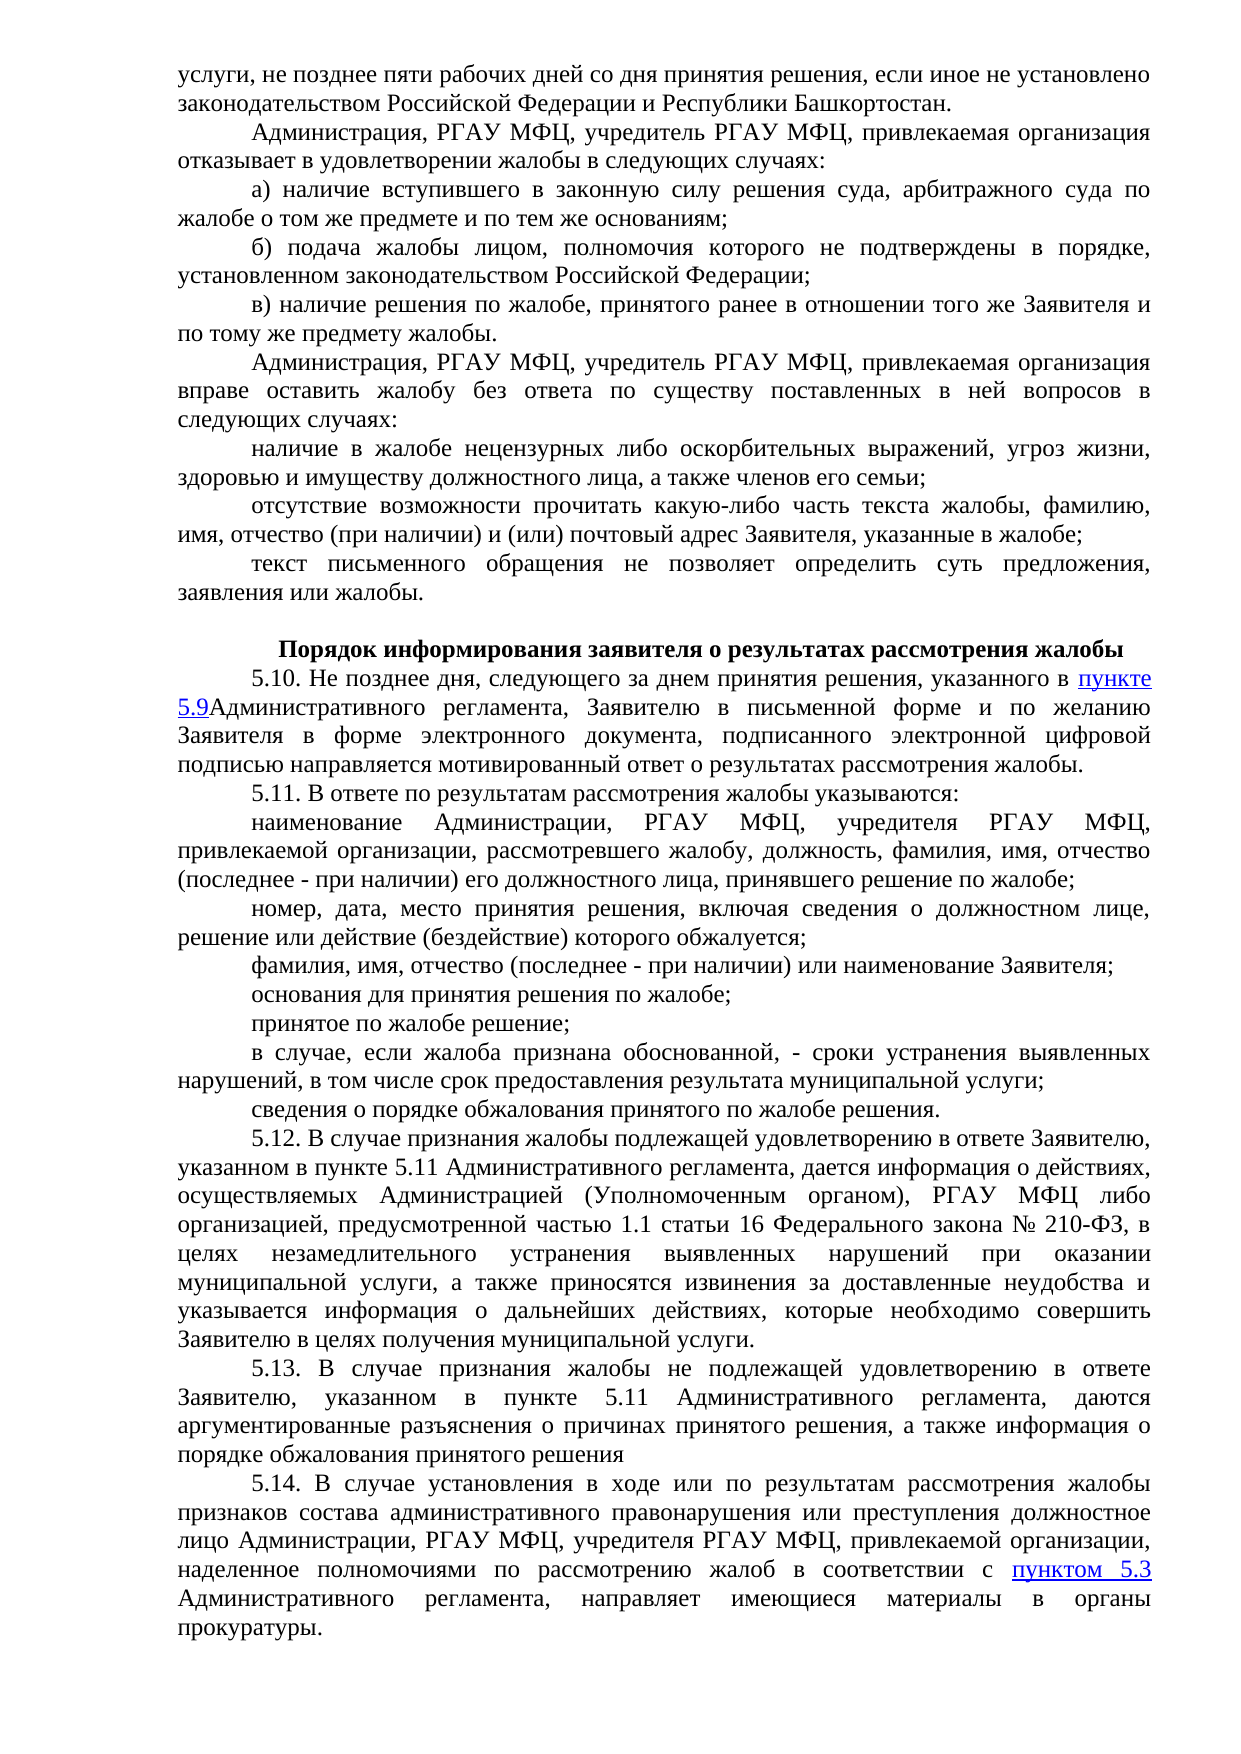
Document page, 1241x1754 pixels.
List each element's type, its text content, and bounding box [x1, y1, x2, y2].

text б) подача жалобы лицом, полномочия которого не подтверждены в порядке, установленном законодательством Российской Федерации; [177, 232, 1152, 289]
text 5.14. В случае установления в ходе или по результатам рассмотрения жалобы признаков состава административного правонарушения или преступления должностное лицо Администрации, РГАУ МФЦ, учредителя РГАУ МФЦ, привлекаемой организации, наделенное полномочиями по рассмотрению жалоб в соответствии с пунктом 5.3 Административного регламента, направляет имеющиеся материалы в органы прокуратуры. [177, 1468, 1152, 1640]
text 5.11. В ответе по результатам рассмотрения жалобы указываются: [177, 778, 1152, 807]
text Администрация, РГАУ МФЦ, учредитель РГАУ МФЦ, привлекаемая организация вправе оставить жалобу без ответа по существу поставленных в ней вопросов в следующих случаях: [177, 347, 1152, 433]
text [177, 59, 1152, 117]
text номер, дата, место принятия решения, включая сведения о должностном лице, решение или действие (бездействие) которого обжалуется; [177, 893, 1152, 950]
text 5.12. В случае признания жалобы подлежащей удовлетворению в ответе Заявителю, указанном в пункте 5.11 Административного регламента, дается информация о действиях, осуществляемых Администрацией (Уполномоченным органом), РГАУ МФЦ либо организацией, предусмотренной частью 1.1 статьи 16 Федерального закона № 210-ФЗ, в целях незамедлительного устранения выявленных нарушений при оказании муниципальной услуги, а также приносятся извинения за доставленные неудобства и указывается информация о дальнейших действиях, которые необходимо совершить Заявителю в целях получения муниципальной услуги. [177, 1123, 1152, 1353]
text основания для принятия решения по жалобе; [177, 979, 1152, 1008]
text отсутствие возможности прочитать какую-либо часть текста жалобы, фамилию, имя, отчество (при наличии) и (или) почтовый адрес Заявителя, указанные в жалобе; [177, 490, 1152, 548]
text фамилия, имя, отчество (последнее - при наличии) или наименование Заявителя; [177, 950, 1152, 979]
text 5.10. Не позднее дня, следующего за днем принятия решения, указанного в пункте 5.9Административного регламента, Заявителю в письменной форме и по желанию Заявителя в форме электронного документа, подписанного электронной цифровой подписью направляется мотивированный ответ о результатах рассмотрения жалобы. [177, 663, 1152, 778]
text Администрация, РГАУ МФЦ, учредитель РГАУ МФЦ, привлекаемая организация отказывает в удовлетворении жалобы в следующих случаях: [177, 117, 1152, 174]
text принятое по жалобе решение; [177, 1008, 1152, 1037]
text а) наличие вступившего в законную силу решения суда, арбитражного суда по жалобе о том же предмете и по тем же основаниям; [177, 174, 1152, 232]
text сведения о порядке обжалования принятого по жалобе решения. [177, 1094, 1152, 1123]
text в случае, если жалоба признана обоснованной, - сроки устранения выявленных нарушений, в том числе срок предоставления результата муниципальной услуги; [177, 1037, 1152, 1094]
text 5.13. В случае признания жалобы не подлежащей удовлетворению в ответе Заявителю, указанном в пункте 5.11 Административного регламента, даются аргументированные разъяснения о причинах принятого решения, а также информация о порядке обжалования принятого решения [177, 1353, 1152, 1468]
text наличие в жалобе нецензурных либо оскорбительных выражений, угроз жизни, здоровью и имуществу должностного лица, а также членов его семьи; [177, 433, 1152, 490]
text текст письменного обращения не позволяет определить суть предложения, заявления или жалобы. [177, 548, 1152, 605]
text Порядок информирования заявителя о результатах рассмотрения жалобы [177, 634, 1152, 663]
text в) наличие решения по жалобе, принятого ранее в отношении того же Заявителя и по тому же предмету жалобы. [177, 289, 1152, 347]
text наименование Администрации, РГАУ МФЦ, учредителя РГАУ МФЦ, привлекаемой организации, рассмотревшего жалобу, должность, фамилия, имя, отчество (последнее - при наличии) его должностного лица, принявшего решение по жалобе; [177, 807, 1152, 893]
